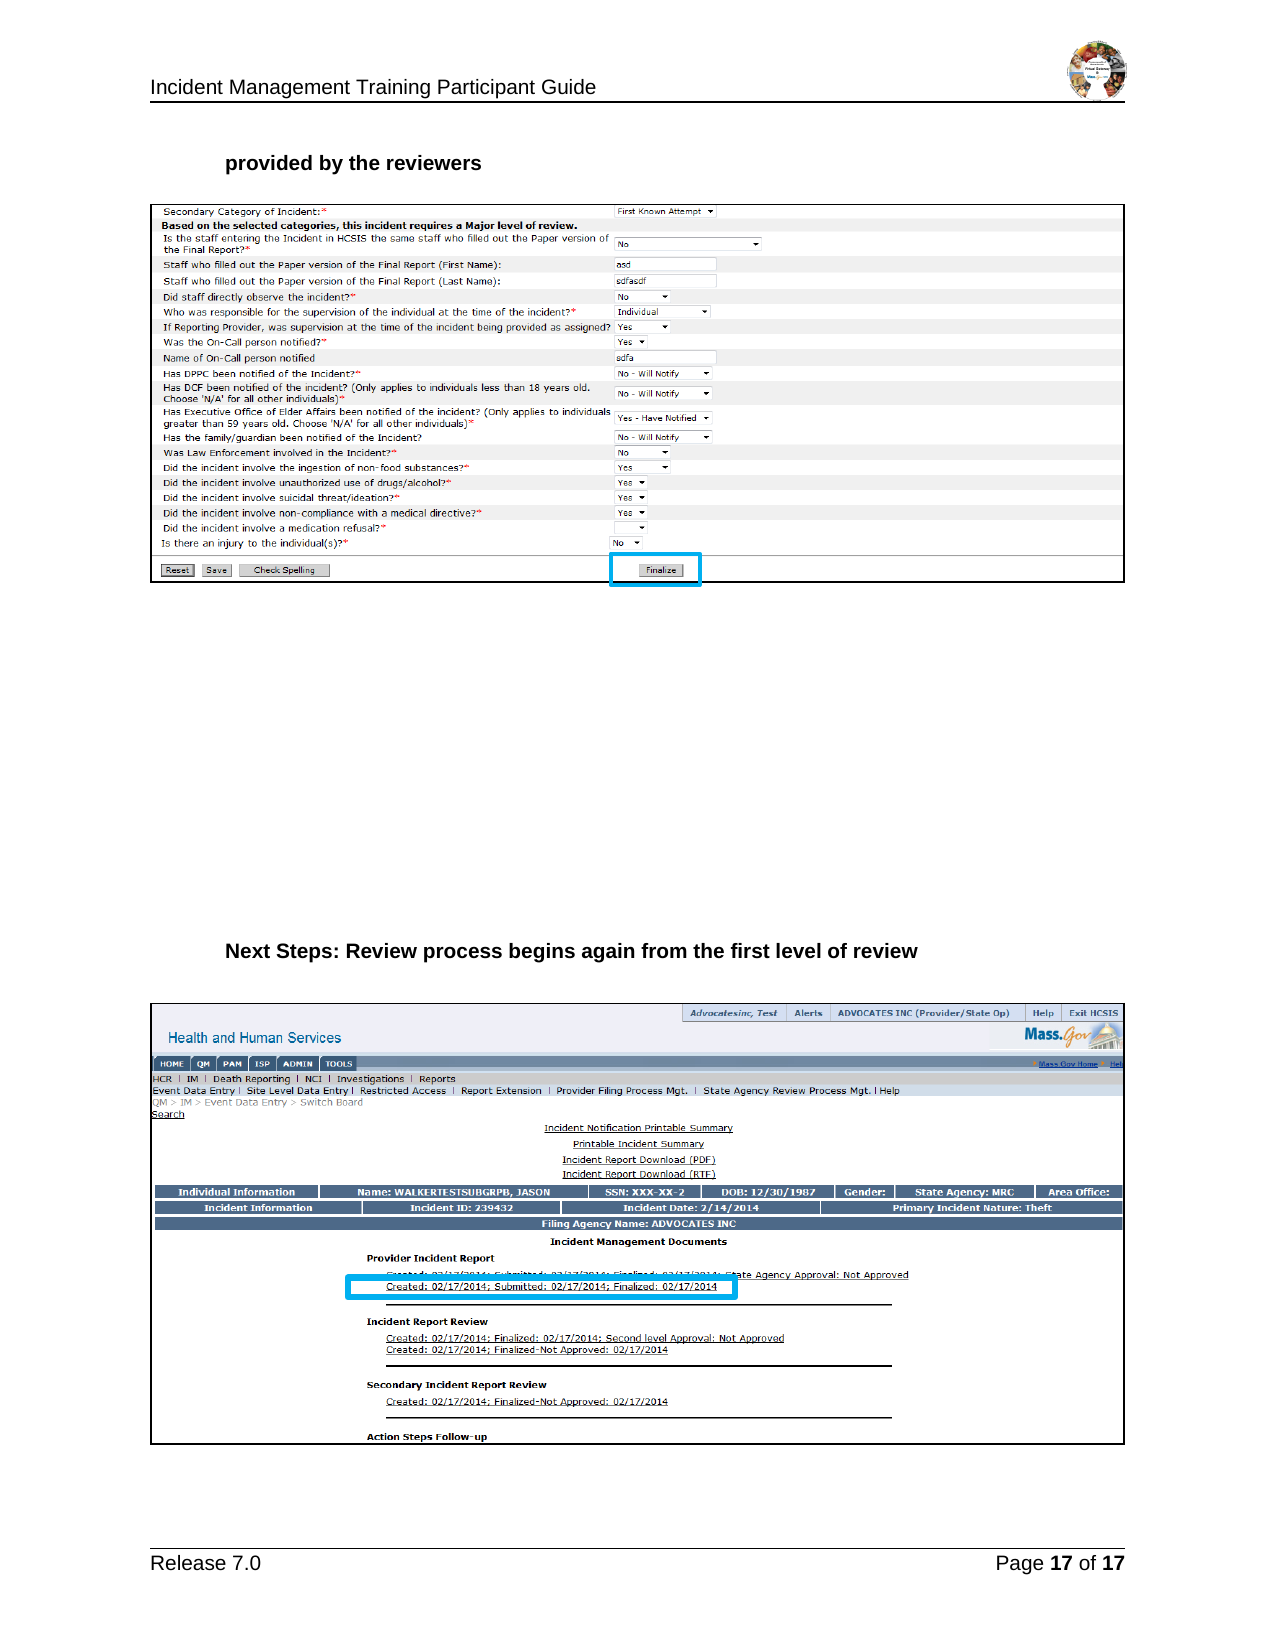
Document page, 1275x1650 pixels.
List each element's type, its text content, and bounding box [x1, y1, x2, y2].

picture [152, 205, 1123, 581]
list Next Steps: Review process begins again from the first level of review [225, 938, 1125, 963]
picture [1065, 40, 1129, 102]
picture [614, 557, 697, 581]
picture [152, 1004, 1123, 1443]
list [187, 150, 1125, 175]
